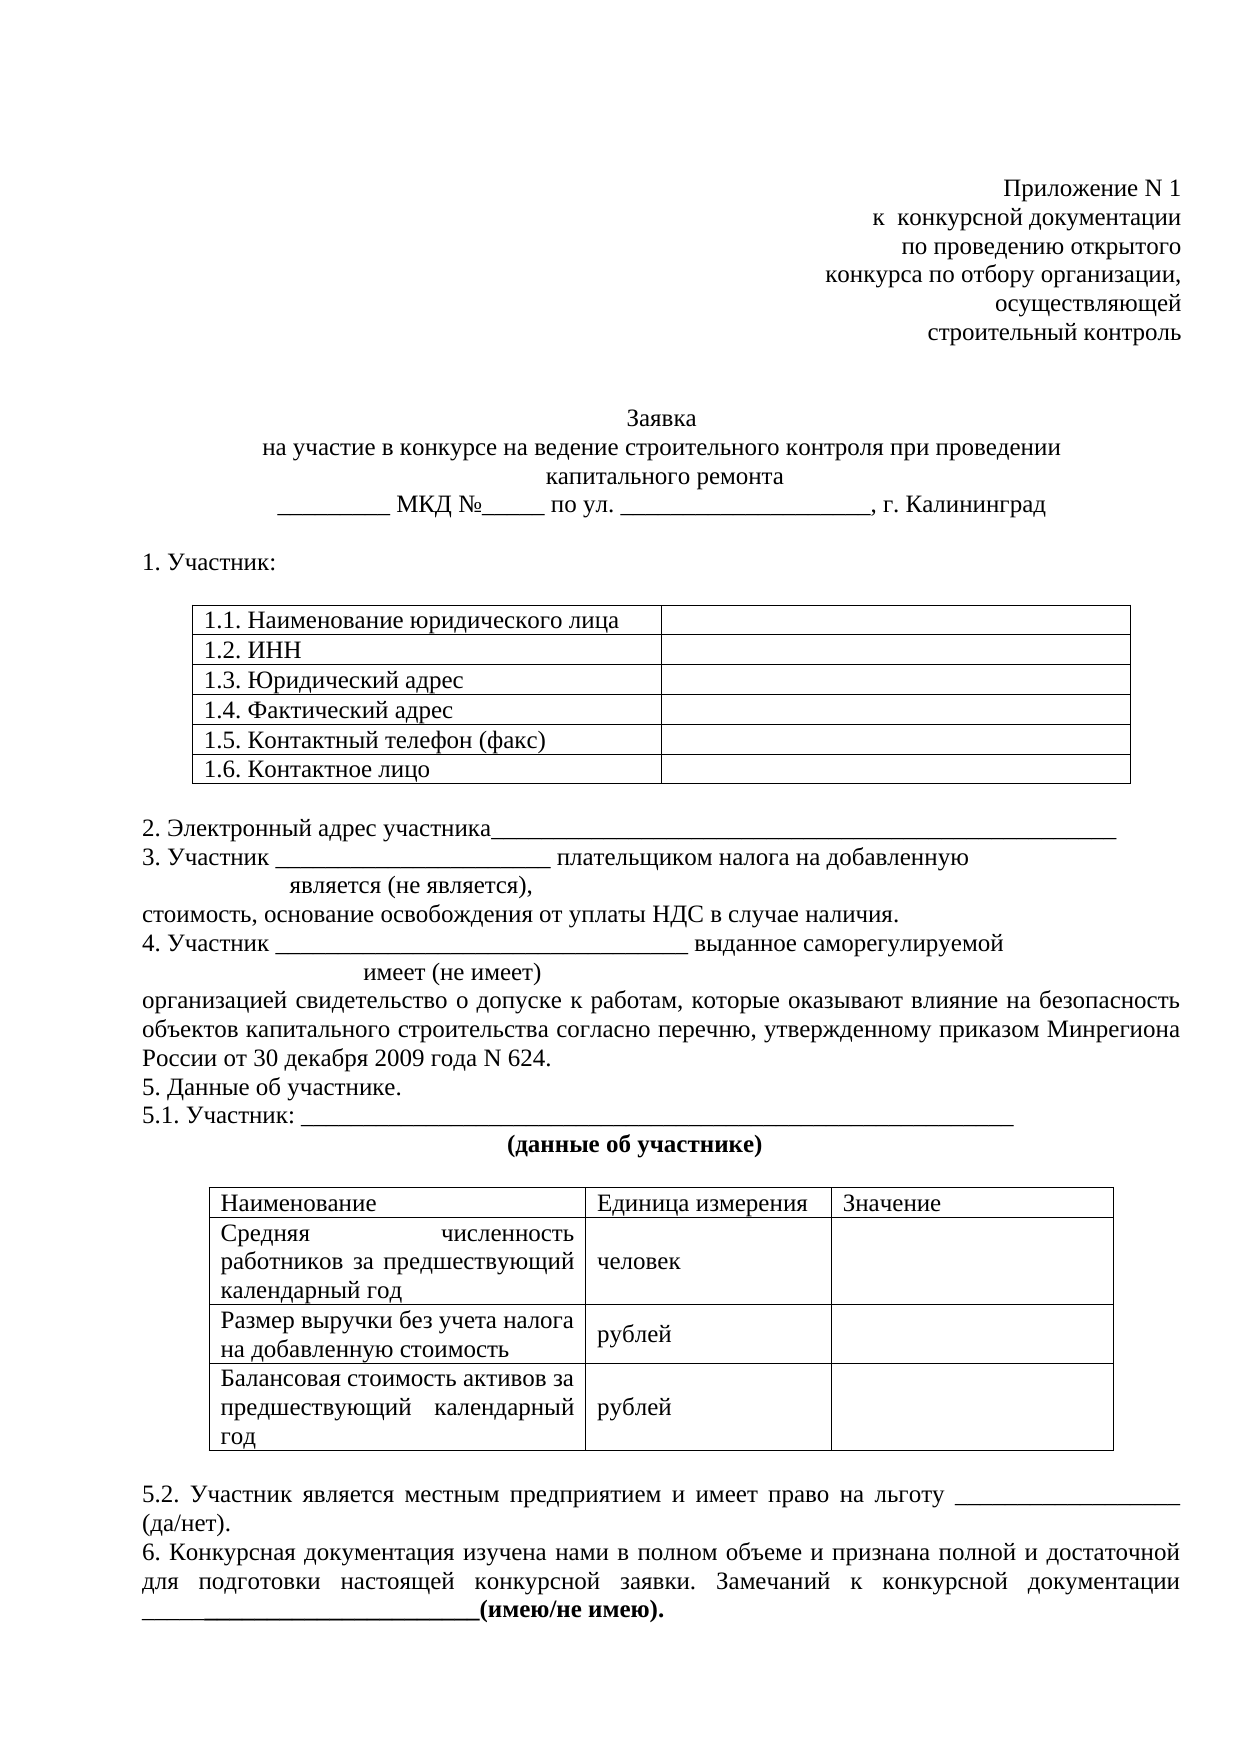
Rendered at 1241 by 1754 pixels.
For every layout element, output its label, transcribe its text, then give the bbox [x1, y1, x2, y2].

text Приложение N 1 [142, 173, 1181, 202]
text 2. Электронный адрес участника__________________________________________________ [142, 813, 1181, 842]
table_header Значение [832, 1188, 1113, 1217]
table_header Наименование [210, 1188, 585, 1217]
table_cell [662, 755, 1130, 783]
text на участие в конкурсе на ведение строительного контроля при проведении [142, 432, 1181, 461]
text 4. Участник _________________________________ выданное саморегулируемой [142, 928, 1181, 957]
table_cell 1.6. Контактное лицо [193, 755, 661, 783]
table_header 1.1. Наименование юридического лица [193, 606, 661, 634]
table_cell [662, 695, 1130, 724]
table_cell 1.5. Контактный телефон (факс) [193, 725, 661, 753]
text 6. Конкурсная документация изучена нами в полном объеме и признана полной и достаточной для подготовки настоящей конкурсной заявки. Замечаний к конкурсной документации ___________________________(имею/не имею). [142, 1537, 1181, 1623]
table_cell 1.3. Юридический адрес [193, 665, 661, 694]
table_cell [832, 1364, 1113, 1450]
table_cell [662, 665, 1130, 694]
text осуществляющей [142, 288, 1181, 317]
text Заявка [142, 403, 1181, 432]
text 5.1. Участник: _________________________________________________________ [142, 1101, 1181, 1129]
text по проведению открытого [142, 231, 1181, 259]
text _________ МКД №_____ по ул. ____________________, г. Калининград [142, 489, 1181, 518]
table_cell Балансовая стоимость активов за предшествующий календарный год [210, 1364, 585, 1450]
text капитального ремонта [142, 461, 1181, 489]
table_cell [832, 1218, 1113, 1304]
table_cell [832, 1305, 1113, 1362]
text конкурса по отбору организации, [142, 259, 1181, 288]
text организацией свидетельство о допуске к работам, которые оказывают влияние на безопасность объектов капитального строительства согласно перечню, утвержденному приказом Минрегиона России от 30 декабря 2009 года N 624. [142, 986, 1181, 1072]
text 3. Участник ______________________ плательщиком налога на добавленную [142, 842, 1181, 871]
text к конкурсной документации [142, 202, 1181, 231]
table_cell [662, 725, 1130, 753]
text (данные об участнике) [289, 1129, 1181, 1158]
text имеет (не имеет) [289, 957, 1181, 986]
text 1. Участник: [142, 547, 1181, 576]
text 5. Данные об участнике. [142, 1072, 1181, 1101]
table_header Единица измерения [586, 1188, 831, 1217]
table_cell 1.2. ИНН [193, 635, 661, 664]
table_cell человек [586, 1218, 831, 1304]
text строительный контроль [142, 317, 1181, 346]
table_cell Средняя численность работников за предшествующий календарный год [210, 1218, 585, 1304]
table_cell рублей [586, 1305, 831, 1362]
table_header [662, 606, 1130, 634]
text является (не является), [216, 871, 1181, 899]
table_cell 1.4. Фактический адрес [193, 695, 661, 724]
table_cell рублей [586, 1364, 831, 1450]
table_cell Размер выручки без учета налога на добавленную стоимость [210, 1305, 585, 1362]
text 5.2. Участник является местным предприятием и имеет право на льготу __________________ (да/нет). [142, 1479, 1181, 1537]
table_cell [662, 635, 1130, 664]
text стоимость, основание освобождения от уплаты НДС в случае наличия. [142, 899, 1181, 928]
